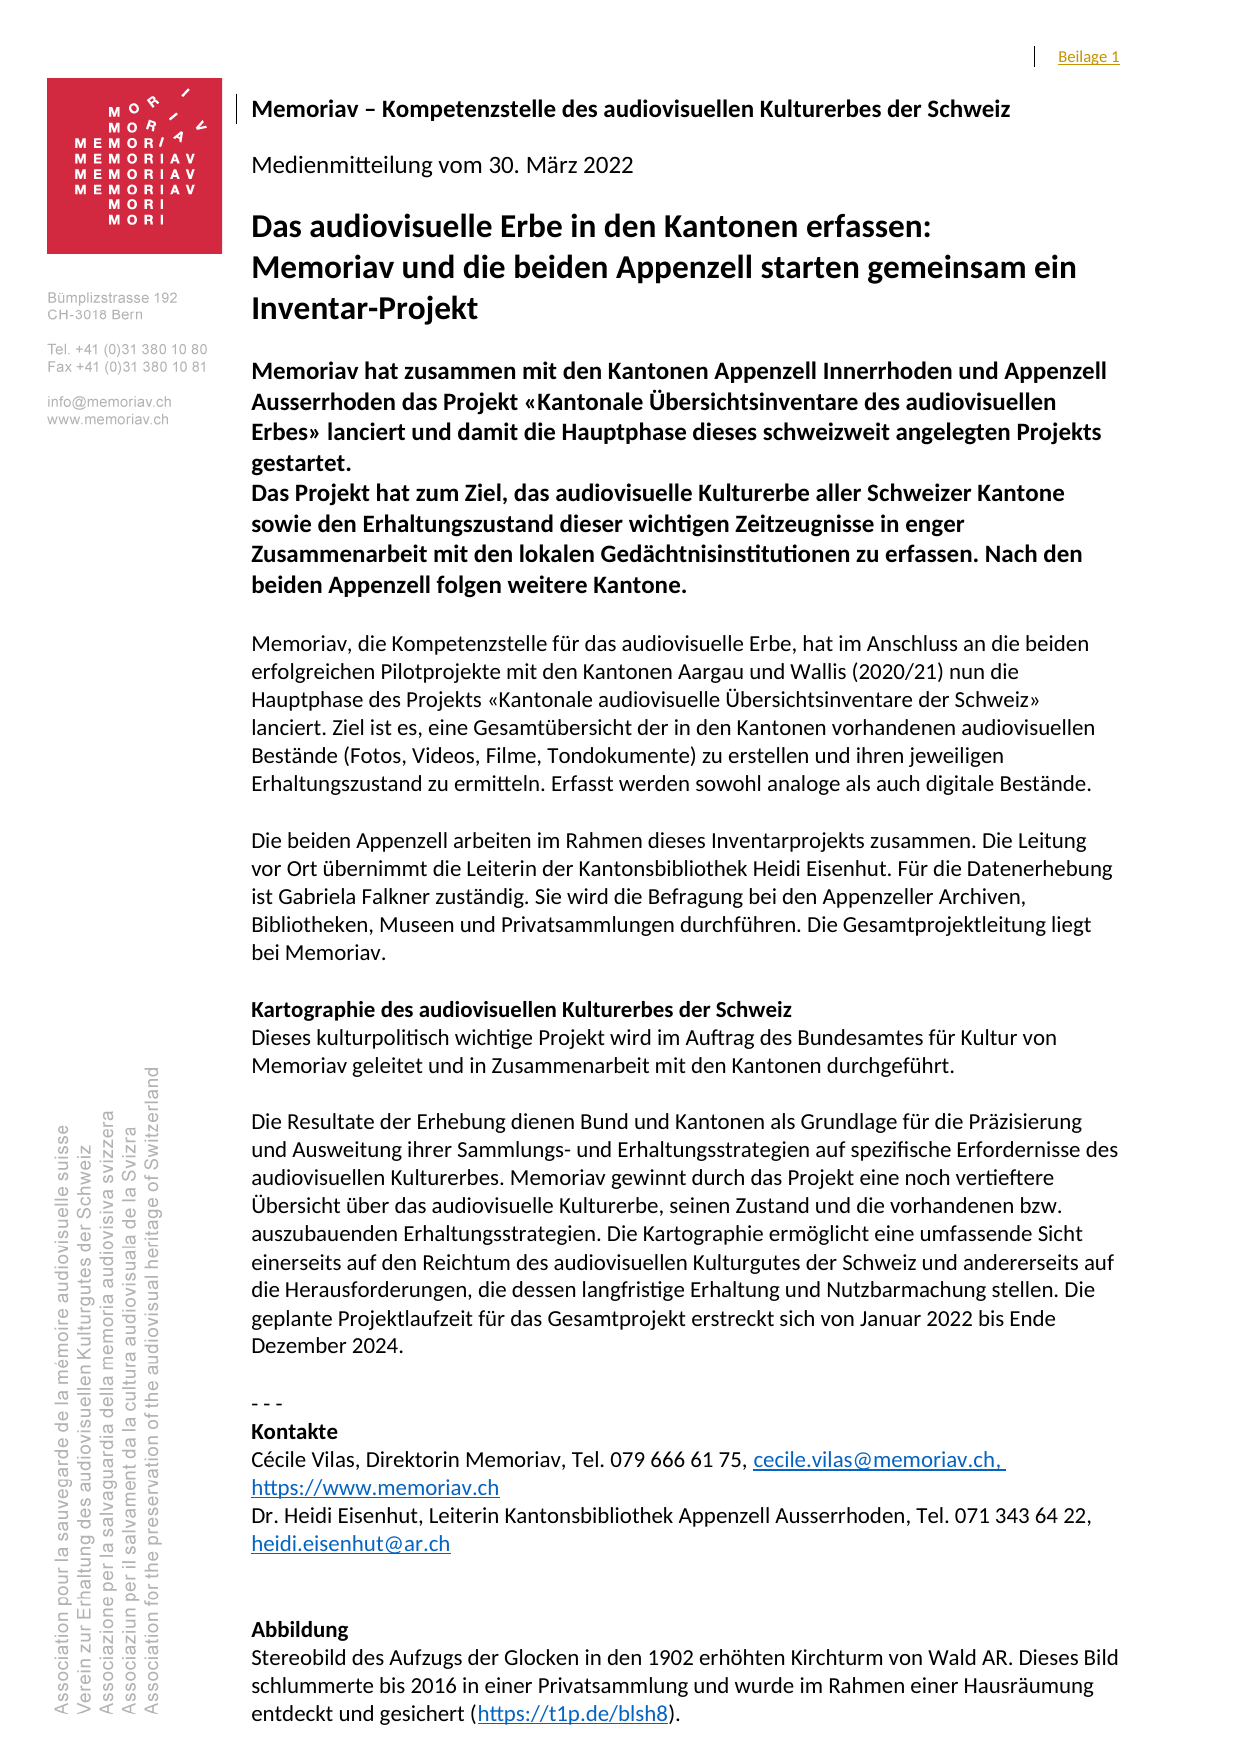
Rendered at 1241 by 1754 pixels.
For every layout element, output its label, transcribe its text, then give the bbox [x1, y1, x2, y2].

subtitle Kartographie des audiovisuellen Kulturerbes der Schweiz Dieses kulturpolitisch wichtige Projekt wird im Auftrag des Bundesamtes für Kultur von Memoriav geleitet und in Zusammenarbeit mit den Kantonen durchgeführt. Die Resultate der Erhebung dienen Bund und Kantonen als Grundlage für die Präzisierung und Ausweitung ihrer Sammlungs- und Erhaltungsstrategien auf spezifische Erfordernisse des audiovisuellen Kulturerbes. Memoriav gewinnt durch das Projekt eine noch vertieftere Übersicht über das audiovisuelle Kulturerbe, seinen Zustand und die vorhandenen bzw. auszubauenden Erhaltungsstrategien. Die Kartographie ermöglicht eine umfassende Sicht einerseits auf den Reichtum des audiovisuellen Kulturgutes der Schweiz und andererseits auf die Herausforderungen, die dessen langfristige Erhaltung und Nutzbarmachung stellen. Die geplante Projektlaufzeit für das Gesamtprojekt erstreckt sich von Januar 2022 bis Ende Dezember 2024. [251, 995, 1122, 1360]
text - - - Kontakte Cécile Vilas, Direktorin Memoriav, Tel. 079 666 61 75, cecile.vilas@memoriav.ch, https://www.memoriav.ch Dr. Heidi Eisenhut, Leiterin Kantonsbibliothek Appenzell Ausserrhoden, Tel. 071 343 64 22, heidi.eisenhut@ar.ch [251, 1389, 1167, 1586]
text Die beiden Appenzell arbeiten im Rahmen dieses Inventarprojekts zusammen. Die Leitung vor Ort übernimmt die Leiterin der Kantonsbibliothek Heidi Eisenhut. Für die Datenerhebung ist Gabriela Falkner zuständig. Sie wird die Befragung bei den Appenzeller Archiven, Bibliotheken, Museen und Privatsammlungen durchführen. Die Gesamtprojektleitung liegt bei Memoriav. [251, 826, 1122, 966]
text Memoriav – Kompetenzstelle des audiovisuellen Kulturerbes der Schweiz [251, 94, 1167, 124]
text Das Projekt hat zum Ziel, das audiovisuelle Kulturerbe aller Schweizer Kantone sowie den Erhaltungszustand dieser wichtigen Zeitzeugnisse in enger Zusammenarbeit mit den lokalen Gedächtnisinstitutionen zu erfassen. Nach den beiden Appenzell folgen weitere Kantone. [251, 478, 1122, 600]
text Das audiovisuelle Erbe in den Kantonen erfassen: Memoriav und die beiden Appenzell starten gemeinsam ein Inventar-Projekt Memoriav hat zusammen mit den Kantonen Appenzell Innerrhoden und Appenzell Ausserrhoden das Projekt «Kantonale Übersichtsinventare des audiovisuellen Erbes» lanciert und damit die Hauptphase dieses schweizweit angelegten Projekts gestartet. [251, 205, 1122, 478]
picture [47, 78, 223, 1714]
text Memoriav, die Kompetenzstelle für das audiovisuelle Erbe, hat im Anschluss an die beiden erfolgreichen Pilotprojekte mit den Kantonen Aargau und Wallis (2020/21) nun die Hauptphase des Projekts «Kantonale audiovisuelle Übersichtsinventare der Schweiz» lanciert. Ziel ist es, eine Gesamtübersicht der in den Kantonen vorhandenen audiovisuellen Bestände (Fotos, Videos, Filme, Tondokumente) zu erstellen und ihren jeweiligen Erhaltungszustand zu ermitteln. Erfasst werden sowohl analoge als auch digitale Bestände. [251, 629, 1122, 797]
text Abbildung Stereobild des Aufzugs der Glocken in den 1902 erhöhten Kirchturm von Wald AR. Dieses Bild schlummerte bis 2016 in einer Privatsammlung und wurde im Rahmen einer Hausräumung entdeckt und gesichert (https://t1p.de/blsh8). [251, 1615, 1167, 1727]
text Medienmitteilung vom 30. März 2022 [251, 149, 1167, 180]
